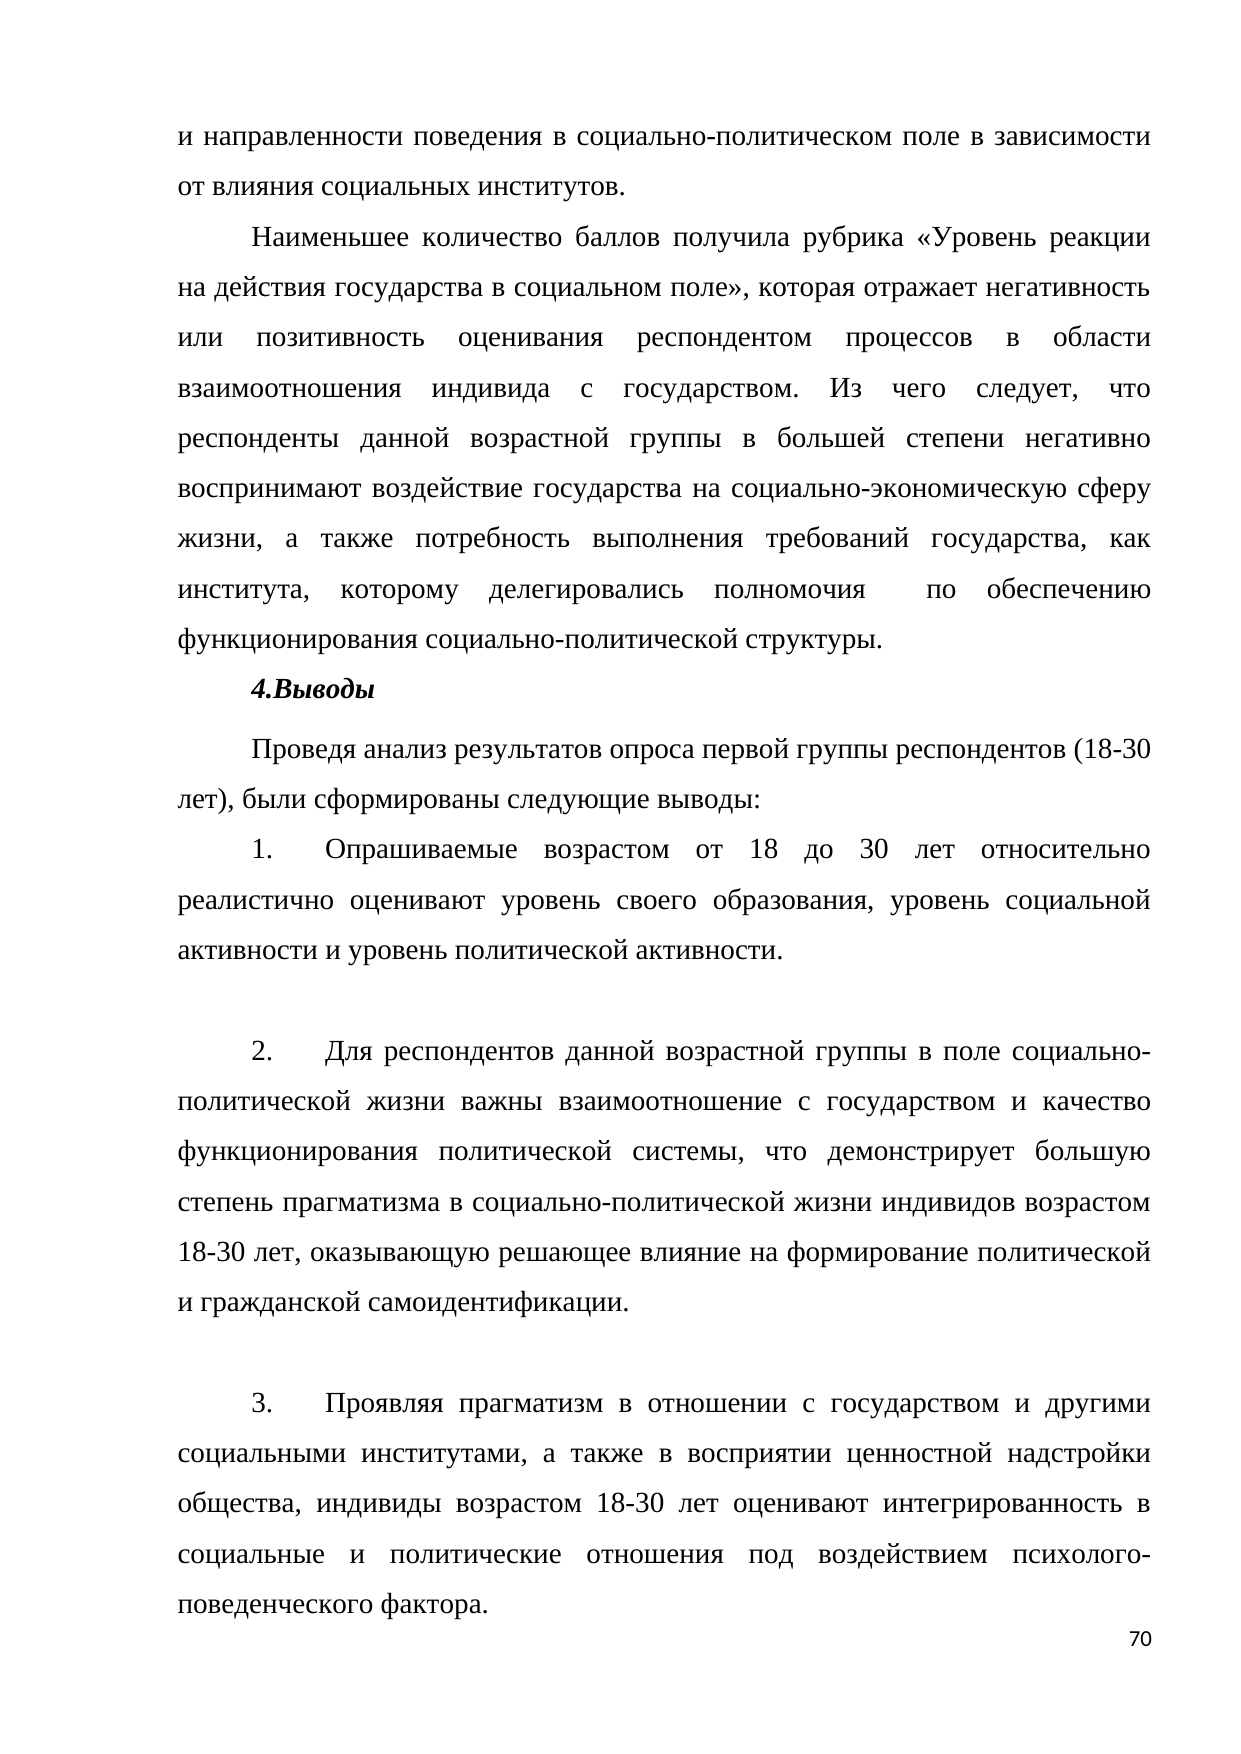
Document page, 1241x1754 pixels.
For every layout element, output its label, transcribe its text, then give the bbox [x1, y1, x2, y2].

list Опрашиваемые возрастом от 18 до 30 лет относительно реалистично оценивают уровень своего образования, уровень социальной активности и уровень политической активности. [177, 832, 1152, 966]
list Проявляя прагматизм в отношении с государством и другими социальными институтами, а также в восприятии ценностной надстройки общества, индивиды возрастом 18-30 лет оценивают интегрированность в социальные и политические отношения под воздействием психолого-поведенческого фактора. [177, 1385, 1152, 1620]
text 4.Выводы [177, 672, 1152, 705]
list Для респондентов данной возрастной группы в поле социально-политической жизни важны взаимоотношение с государством и качество функционирования политической системы, что демонстрирует большую степень прагматизма в социально-политической жизни индивидов возрастом 18-30 лет, оказывающую решающее влияние на формирование политической и гражданской самоидентификации. [177, 1033, 1152, 1318]
text Проведя анализ результатов опроса первой группы респондентов (18-30 лет), были сформированы следующие выводы: [177, 731, 1152, 815]
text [177, 118, 1152, 202]
text Наименьшее количество баллов получила рубрика «Уровень реакции на действия государства в социальном поле», которая отражает негативность или позитивность оценивания респондентом процессов в области взаимоотношения индивида с государством. Из чего следует, что респонденты данной возрастной группы в большей степени негативно воспринимают воздействие государства на социально-экономическую сферу жизни, а также потребность выполнения требований государства, как института, которому делегировались полномочия по обеспечению функционирования социально-политической структуры. [177, 219, 1152, 655]
